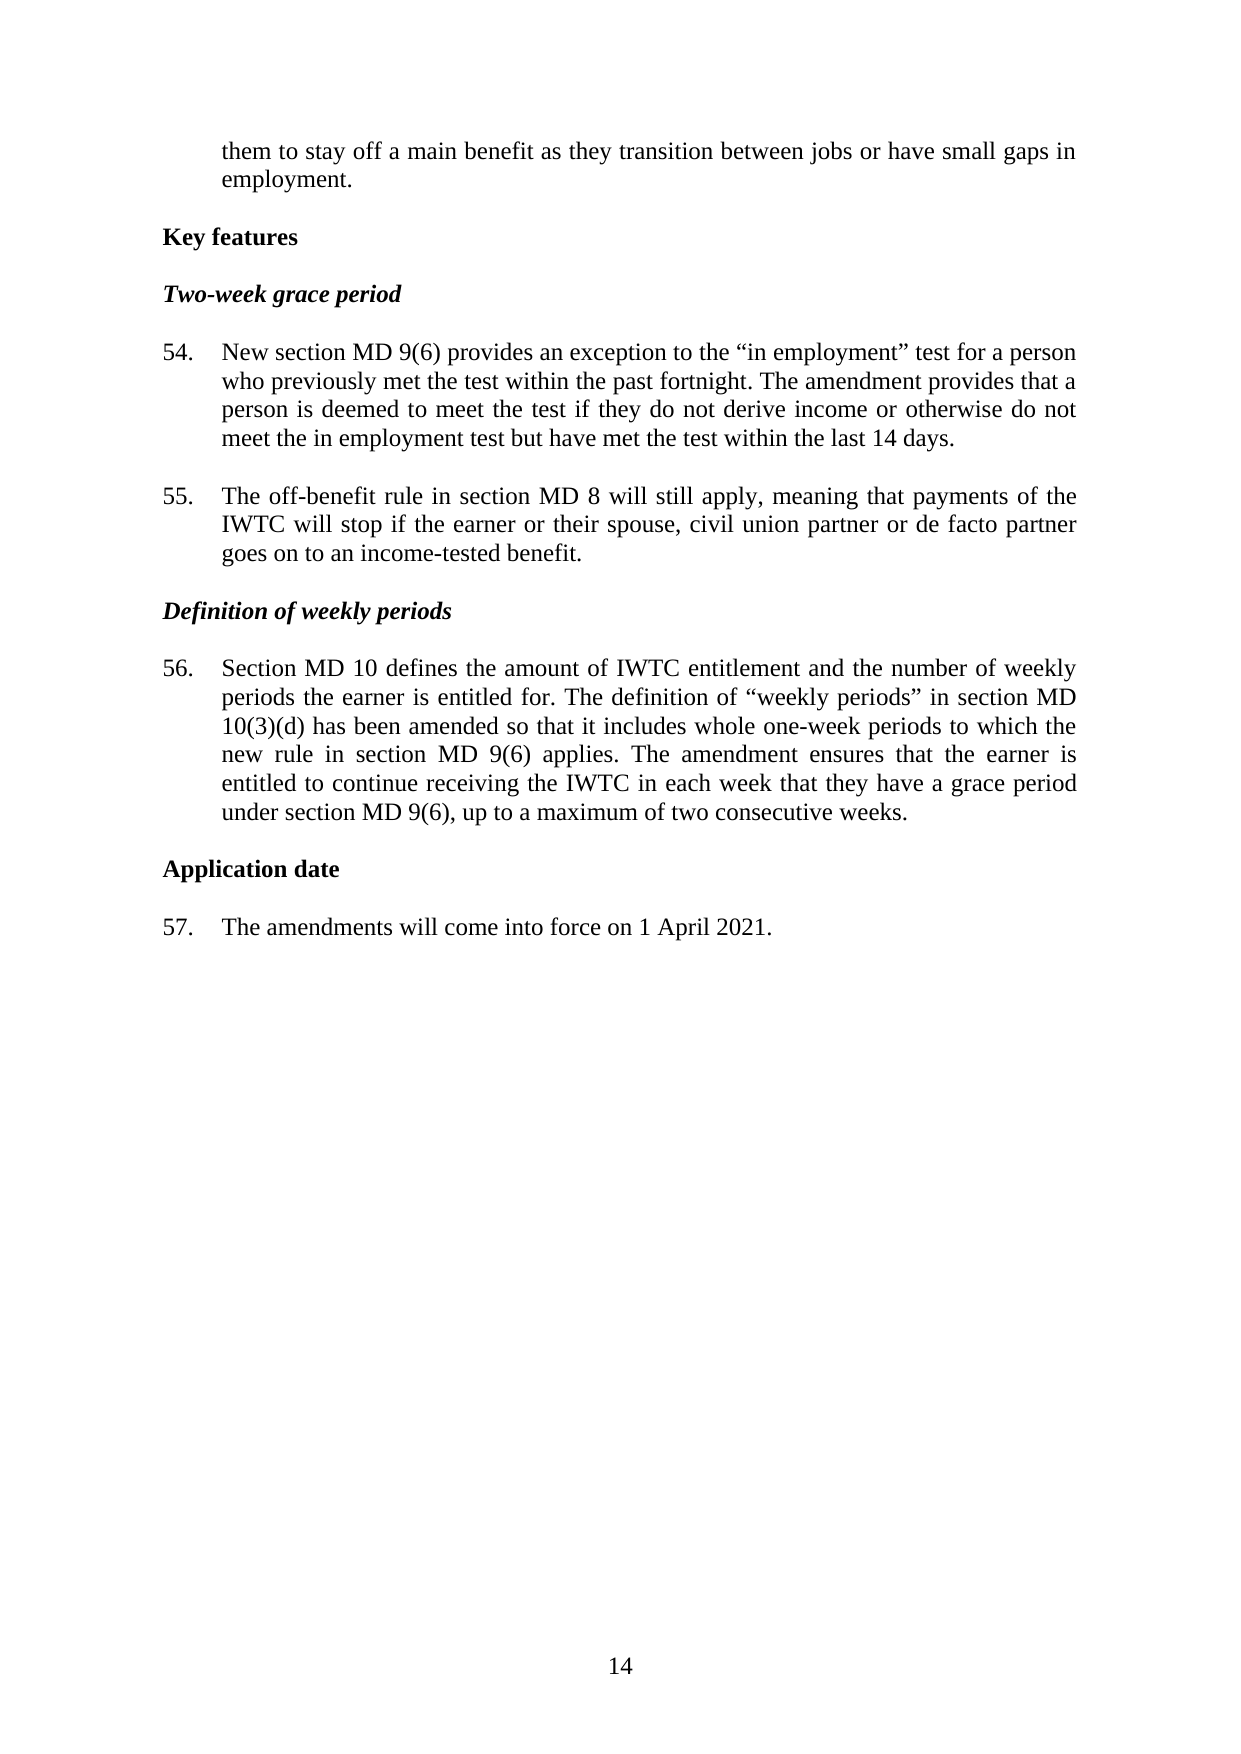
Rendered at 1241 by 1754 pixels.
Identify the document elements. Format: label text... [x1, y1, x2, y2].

list The off-benefit rule in section MD 8 will still apply, meaning that payments of the IWTC will stop if the earner or their spouse, civil union partner or de facto partner goes on to an income-tested benefit. [162, 481, 1078, 567]
subtitle Definition of weekly periods [162, 596, 1078, 624]
subtitle Two-week grace period [162, 279, 1078, 308]
list The amendments will come into force on 1 April 2021. [162, 912, 1078, 941]
subtitle Application date [162, 854, 1078, 883]
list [162, 136, 1078, 193]
subtitle Key features [162, 222, 1078, 251]
list Section MD 10 defines the amount of IWTC entitlement and the number of weekly periods the earner is entitled for. The definition of “weekly periods” in section MD 10(3)(d) has been amended so that it includes whole one-week periods to which the new rule in section MD 9(6) applies. The amendment ensures that the earner is entitled to continue receiving the IWTC in each week that they have a grace period under section MD 9(6), up to a maximum of two consecutive weeks. [162, 653, 1078, 826]
list New section MD 9(6) provides an exception to the “in employment” test for a person who previously met the test within the past fortnight. The amendment provides that a person is deemed to meet the test if they do not derive income or otherwise do not meet the in employment test but have met the test within the last 14 days. [162, 337, 1078, 452]
